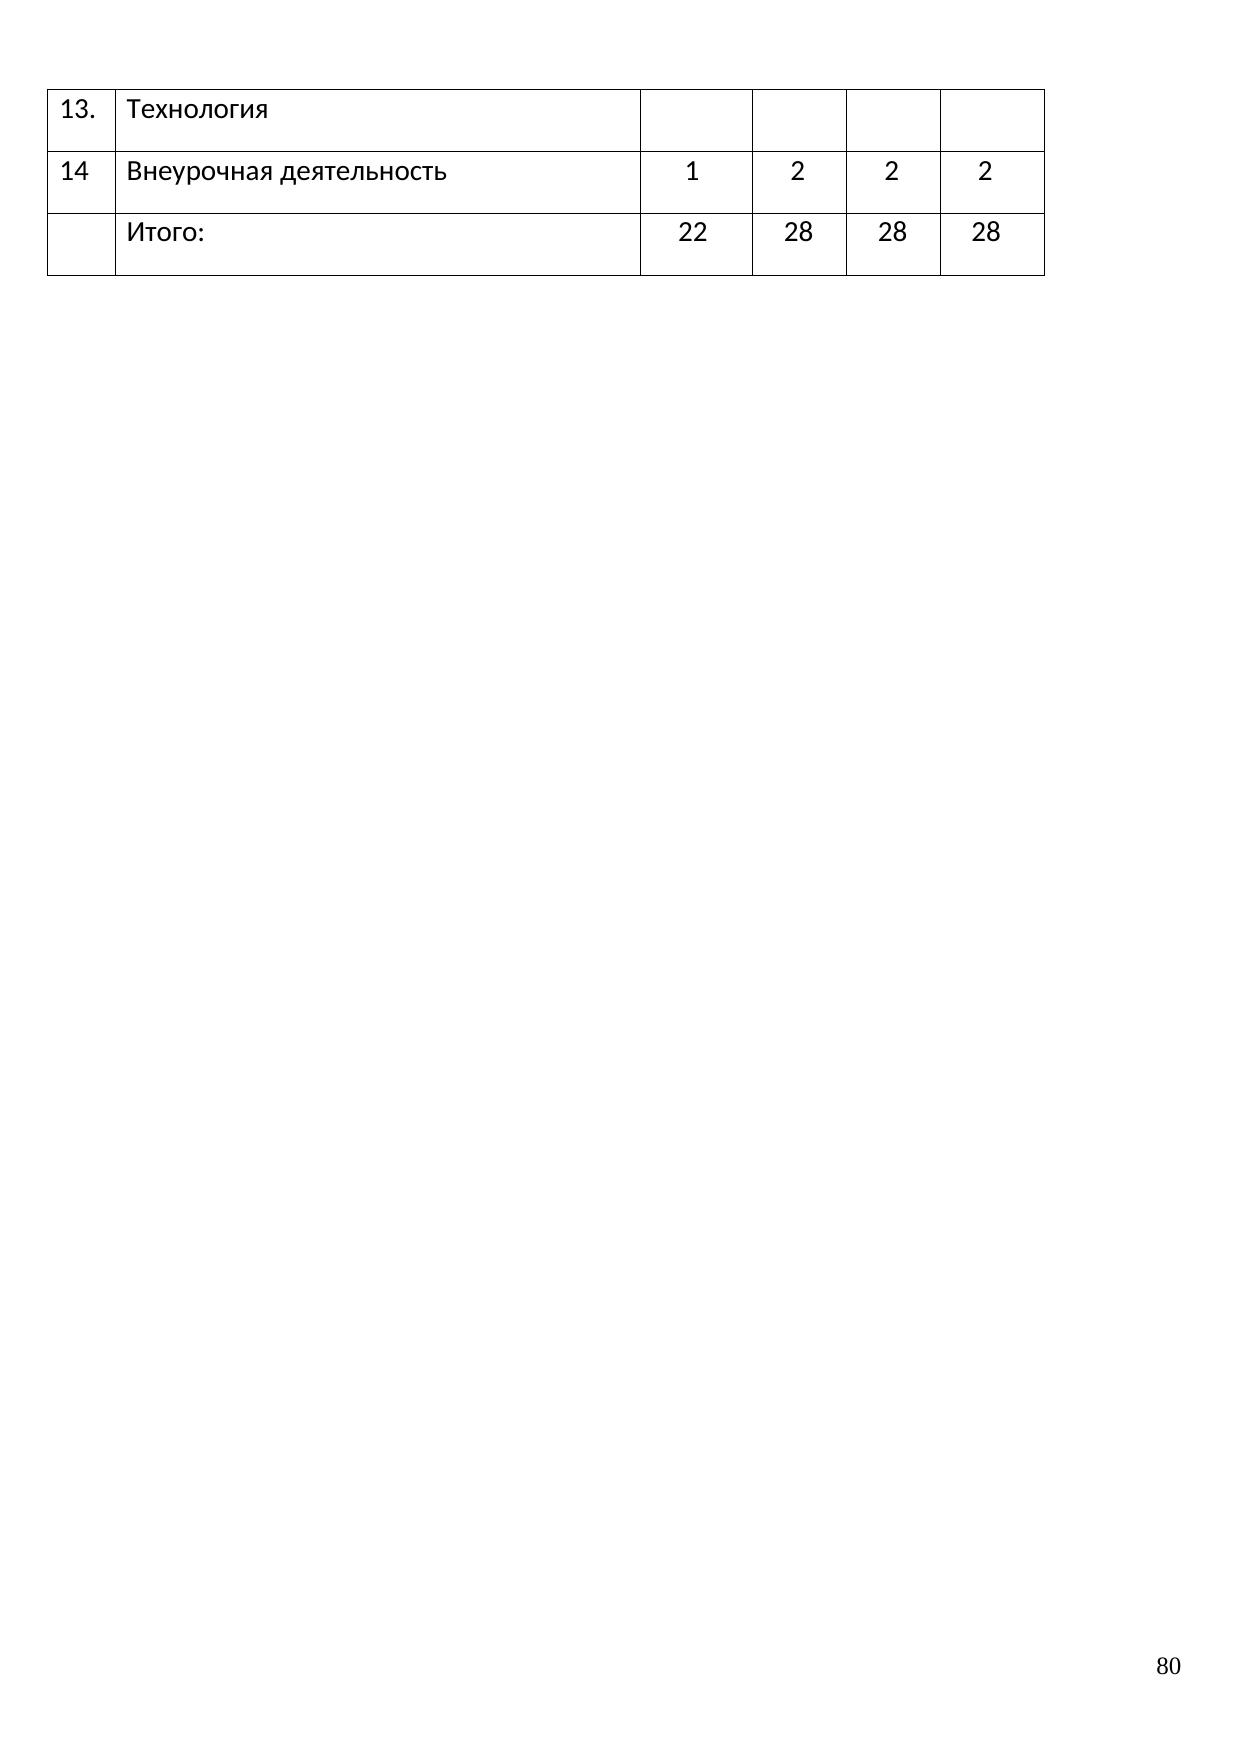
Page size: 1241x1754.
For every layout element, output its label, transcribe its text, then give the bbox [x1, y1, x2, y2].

table_cell 13. [48, 90, 115, 151]
table_cell Технология [116, 90, 640, 151]
table_cell 28 [941, 214, 1044, 275]
table_cell [641, 90, 752, 151]
table_cell Внеурочная деятельность [116, 152, 640, 212]
table_cell 28 [753, 214, 846, 275]
table_cell [753, 90, 846, 151]
table_cell 28 [847, 214, 940, 275]
table_cell 2 [847, 152, 940, 212]
table_cell 22 [641, 214, 752, 275]
table_cell 2 [753, 152, 846, 212]
table_cell [48, 214, 115, 275]
table_cell [941, 90, 1044, 151]
table_cell [847, 90, 940, 151]
table_cell 2 [941, 152, 1044, 212]
table_cell 1 [641, 152, 752, 212]
table_cell Итого: [116, 214, 640, 275]
table_cell 14 [48, 152, 115, 212]
